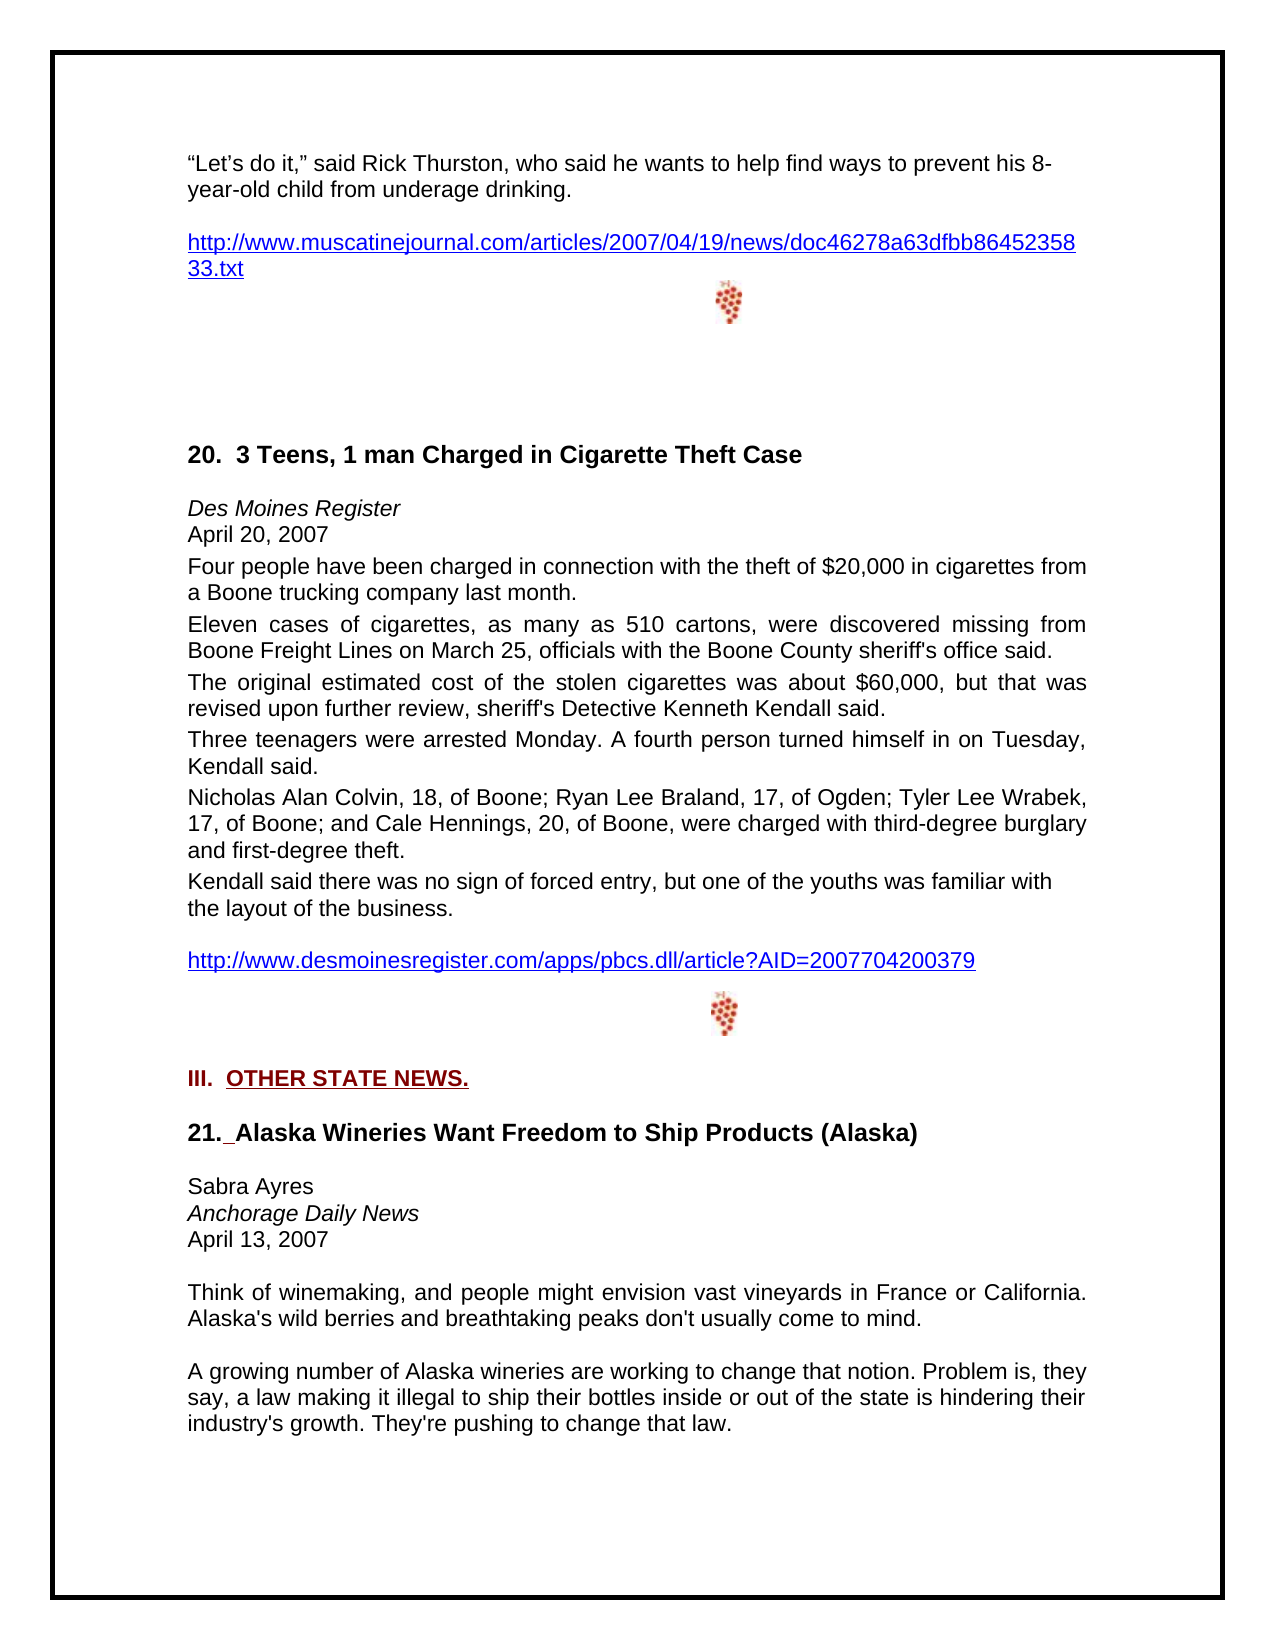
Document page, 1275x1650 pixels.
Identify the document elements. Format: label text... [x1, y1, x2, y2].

text Three teenagers were arrested Monday. A fourth person turned himself in on Tuesday, said. [187, 726, 1087, 779]
text Nicholas Alan Colvin, 18, of Boone; Ryan Lee Braland, 17, of Ogden; Tyler Lee Wrabek, 17, of Boone; and Cale Hennings, 20, of Boone, were charged with third-degree burglary and first-degree theft. [187, 784, 1087, 863]
text Think of winemaking, and people might envision vast vineyards in or . 's wild berries and breathtaking peaks don't usually come to mind. [187, 1278, 1087, 1331]
text “Let’s do it,” said Rick Thurston, who said he wants to help find ways to prevent his 8-year-old child from underage drinking. http://www.muscatinejournal.com/articles/2007/04/19/news/doc46278a63dfbb8645235833.txt 20. 3 Teens, 1 man Charged in Cigarette Theft Case Des Moines Register April 20, 2007 [187, 150, 1087, 548]
text said there was no sign of forced entry, but one of the youths was familiar with the layout of the business. http://www.desmoinesregister.com/apps/pbcs.dll/article?AID=2007704200379 [187, 868, 1087, 974]
text Eleven cases of cigarettes, as many as 510 cartons, were discovered missing from Boone Freight Lines on March 25, officials with the sheriff's office said. [187, 611, 1087, 663]
picture [715, 280, 743, 324]
text The original estimated cost of the stolen cigarettes was about $60,000, but that was revised upon further review, sheriff's Detective Kenneth Kendall said. [187, 668, 1087, 721]
text Four people have been charged in connection with the theft of $20,000 in cigarettes from a Boone trucking company last month. [187, 553, 1087, 606]
text III. OTHER STATE NEWS. 21. Wineries Want Freedom to Ship Products () [187, 1065, 1087, 1147]
text Sabra Ayres Anchorage Daily News [187, 1173, 1087, 1226]
picture [711, 991, 738, 1036]
text A growing number of wineries are working to change that notion. Problem is, they say, a law making it illegal to ship their bottles inside or out of the state is hindering their industry's growth. They're pushing to change that law. [187, 1358, 1087, 1437]
text April 13, 2007 [187, 1226, 1087, 1252]
